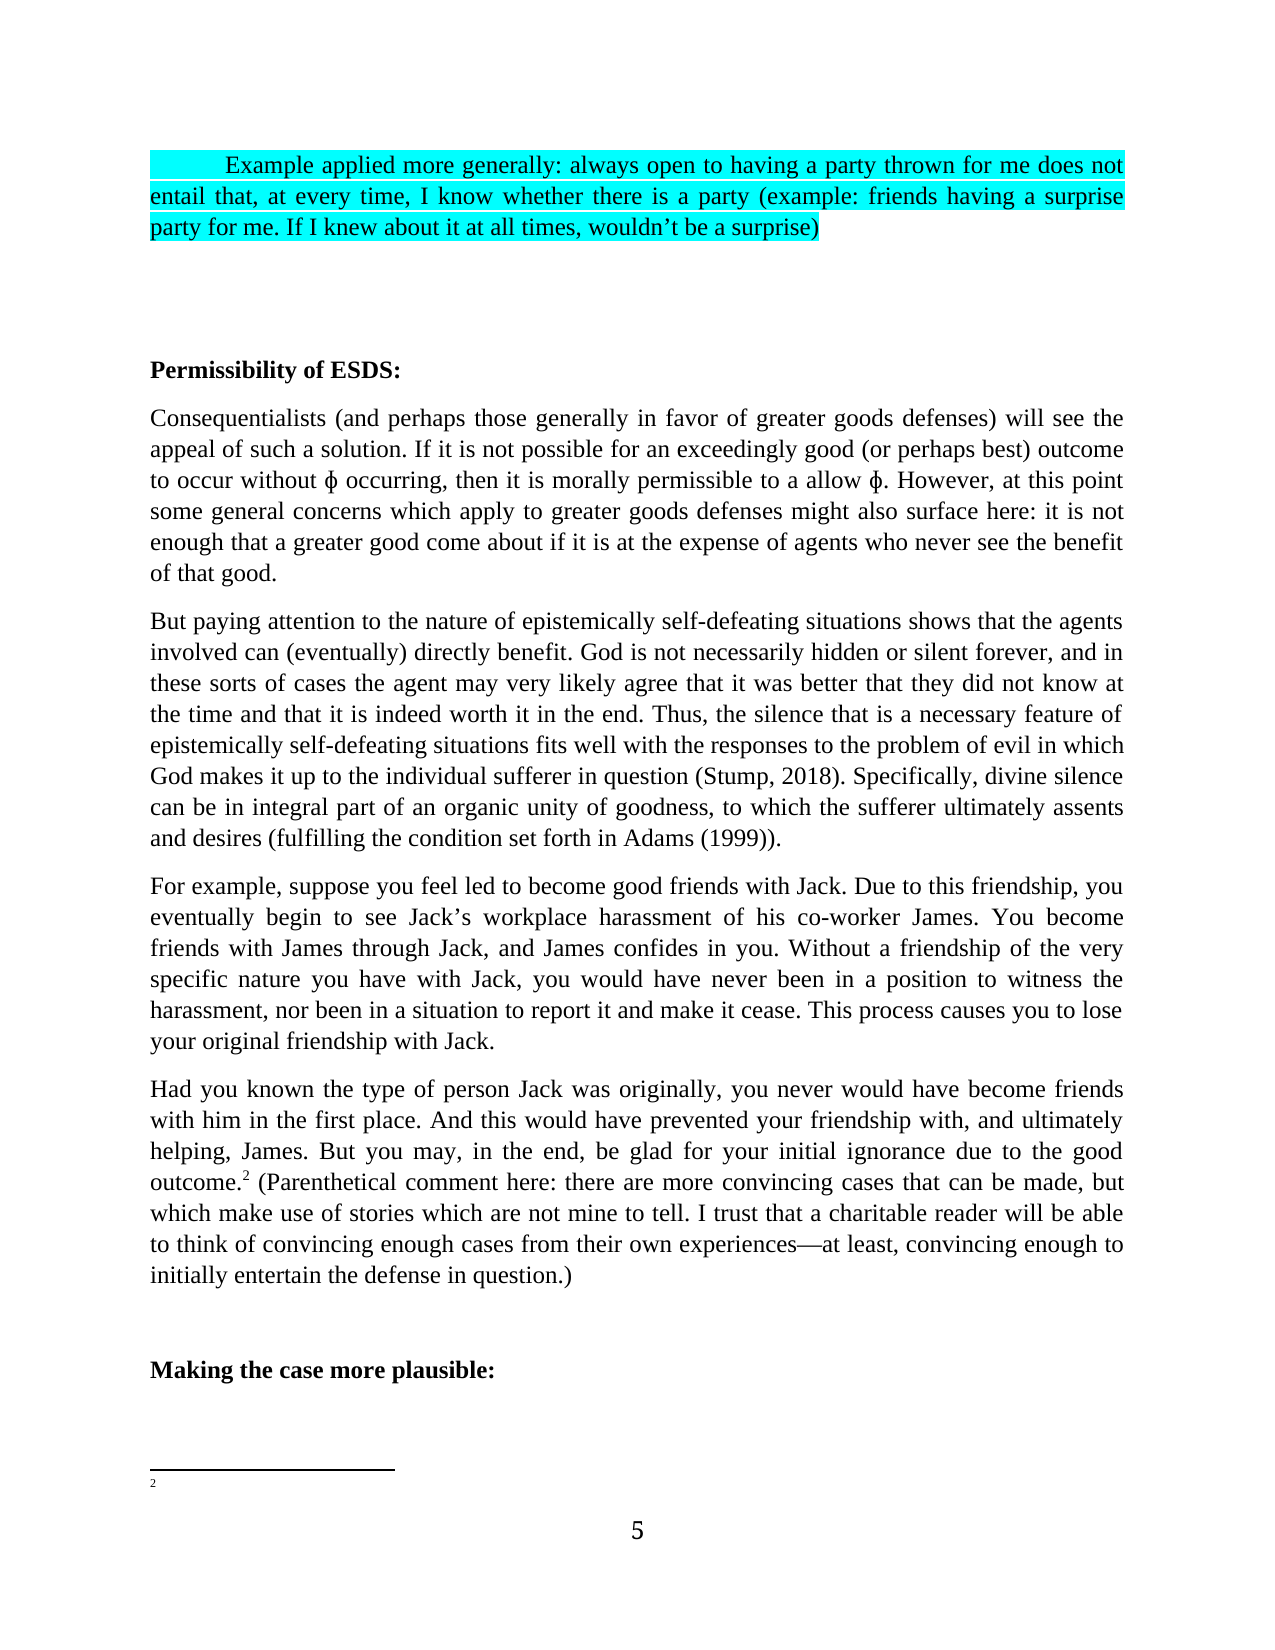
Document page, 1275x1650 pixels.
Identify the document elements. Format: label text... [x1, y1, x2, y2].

text Consequentialists (and perhaps those generally in favor of greater goods defenses) will see the appeal of such a solution. If it is not possible for an exceedingly good (or perhaps best) outcome to occur without ɸ occurring, then it is morally permissible to a allow ɸ. However, at this point some general concerns which apply to greater goods defenses might also surface here: it is not enough that a greater good come about if it is at the expense of agents who never see the benefit of that good. [150, 403, 1125, 587]
text But paying attention to the nature of epistemically self-defeating situations shows that the agents involved can (eventually) directly benefit. God is not necessarily hidden or silent forever, and in these sorts of cases the agent may very likely agree that it was better that they did not know at the time and that it is indeed worth it in the end. Thus, the silence that is a necessary feature of epistemically self-defeating situations fits well with the responses to the problem of evil in which God makes it up to the individual sufferer in question (Stump, 2018). Specifically, divine silence can be in integral part of an organic unity of goodness, to which the sufferer ultimately assents and desires (fulfilling the condition set forth in Adams (1999)). [150, 606, 1125, 852]
text Permissibility of ESDS: [150, 355, 1125, 384]
text Example applied more generally: always open to having a party thrown for me does not entail that, at every time, I know whether there is a party (example: friends having a surprise party for me. If I knew about it at all times, wouldn’t be a surprise) [150, 210, 1125, 241]
text Had you known the type of person Jack was originally, you never would have become friends with him in the first place. And this would have prevented your friendship with, and ultimately helping, James. But you may, in the end, be glad for your initial ignorance due to the good outcome. (Parenthetical comment here: there are more convincing cases that can be made, but which make use of stories which are not mine to tell. I trust that a charitable reader will be able to think of convincing enough cases from their own experiences—at least, convincing enough to initially entertain the defense in question.) [150, 1074, 1125, 1289]
text Making the case more plausible: [150, 1355, 1125, 1384]
text For example, suppose you feel led to become good friends with Jack. Due to this friendship, you eventually begin to see Jack’s workplace harassment of his co-worker James. You become friends with James through Jack, and James confides in you. Without a friendship of the very specific nature you have with Jack, you would have never been in a position to witness the harassment, nor been in a situation to report it and make it cease. This process causes you to lose your original friendship with Jack. [150, 871, 1125, 1055]
